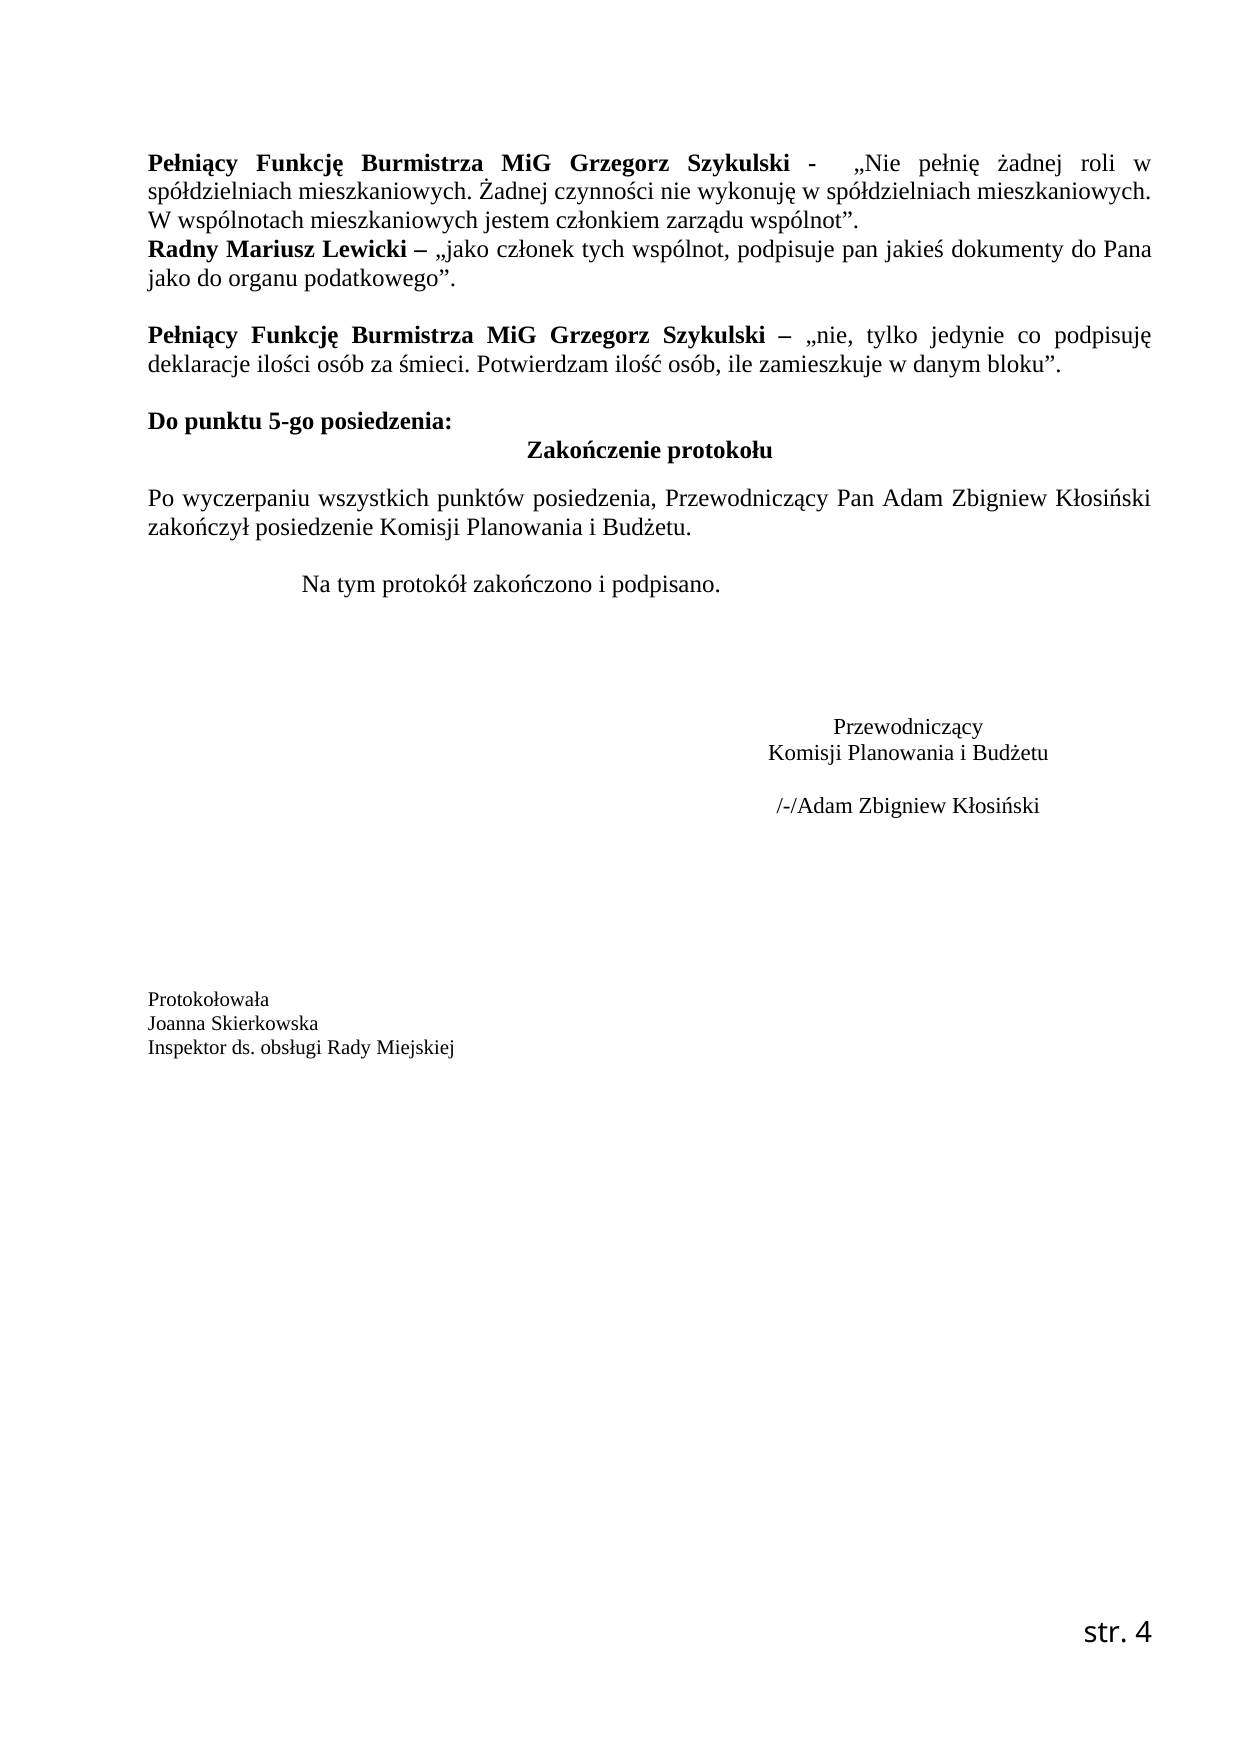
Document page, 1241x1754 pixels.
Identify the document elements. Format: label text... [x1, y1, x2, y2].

text Inspektor ds. obsługi Rady Miejskiej [148, 1035, 1152, 1059]
text Na tym protokół zakończono i podpisano. [221, 569, 1152, 598]
text Zakończenie protokołu [148, 435, 1152, 464]
text Komisji Planowania i Budżetu [664, 739, 1152, 766]
text Po wyczerpaniu wszystkich punktów posiedzenia, Przewodniczący Pan Adam Zbigniew Kłosiński zakończył posiedzenie Komisji Planowania i Budżetu. [148, 483, 1152, 540]
text Pełniący Funkcję Burmistrza MiG Grzegorz Szykulski - „Nie pełnię żadnej roli w spółdzielniach mieszkaniowych. Żadnej czynności nie wykonuję w spółdzielniach mieszkaniowych. W wspólnotach mieszkaniowych jestem członkiem zarządu wspólnot”. [148, 148, 1152, 234]
text Przewodniczący [664, 713, 1152, 739]
text Pełniący Funkcję Burmistrza MiG Grzegorz Szykulski – „nie, tylko jedynie co podpisuję deklaracje ilości osób za śmieci. Potwierdzam ilość osób, ile zamieszkuje w danym bloku”. [148, 320, 1152, 378]
text Protokołowała [148, 987, 1152, 1011]
text Radny Mariusz Lewicki – „jako członek tych wspólnot, podpisuje pan jakieś dokumenty do Pana jako do organu podatkowego”. [148, 234, 1152, 291]
text Joanna Skierkowska [148, 1011, 1152, 1035]
text Do punktu 5-go posiedzenia: [148, 406, 1152, 435]
text /-/Adam Zbigniew Kłosiński [664, 792, 1152, 818]
